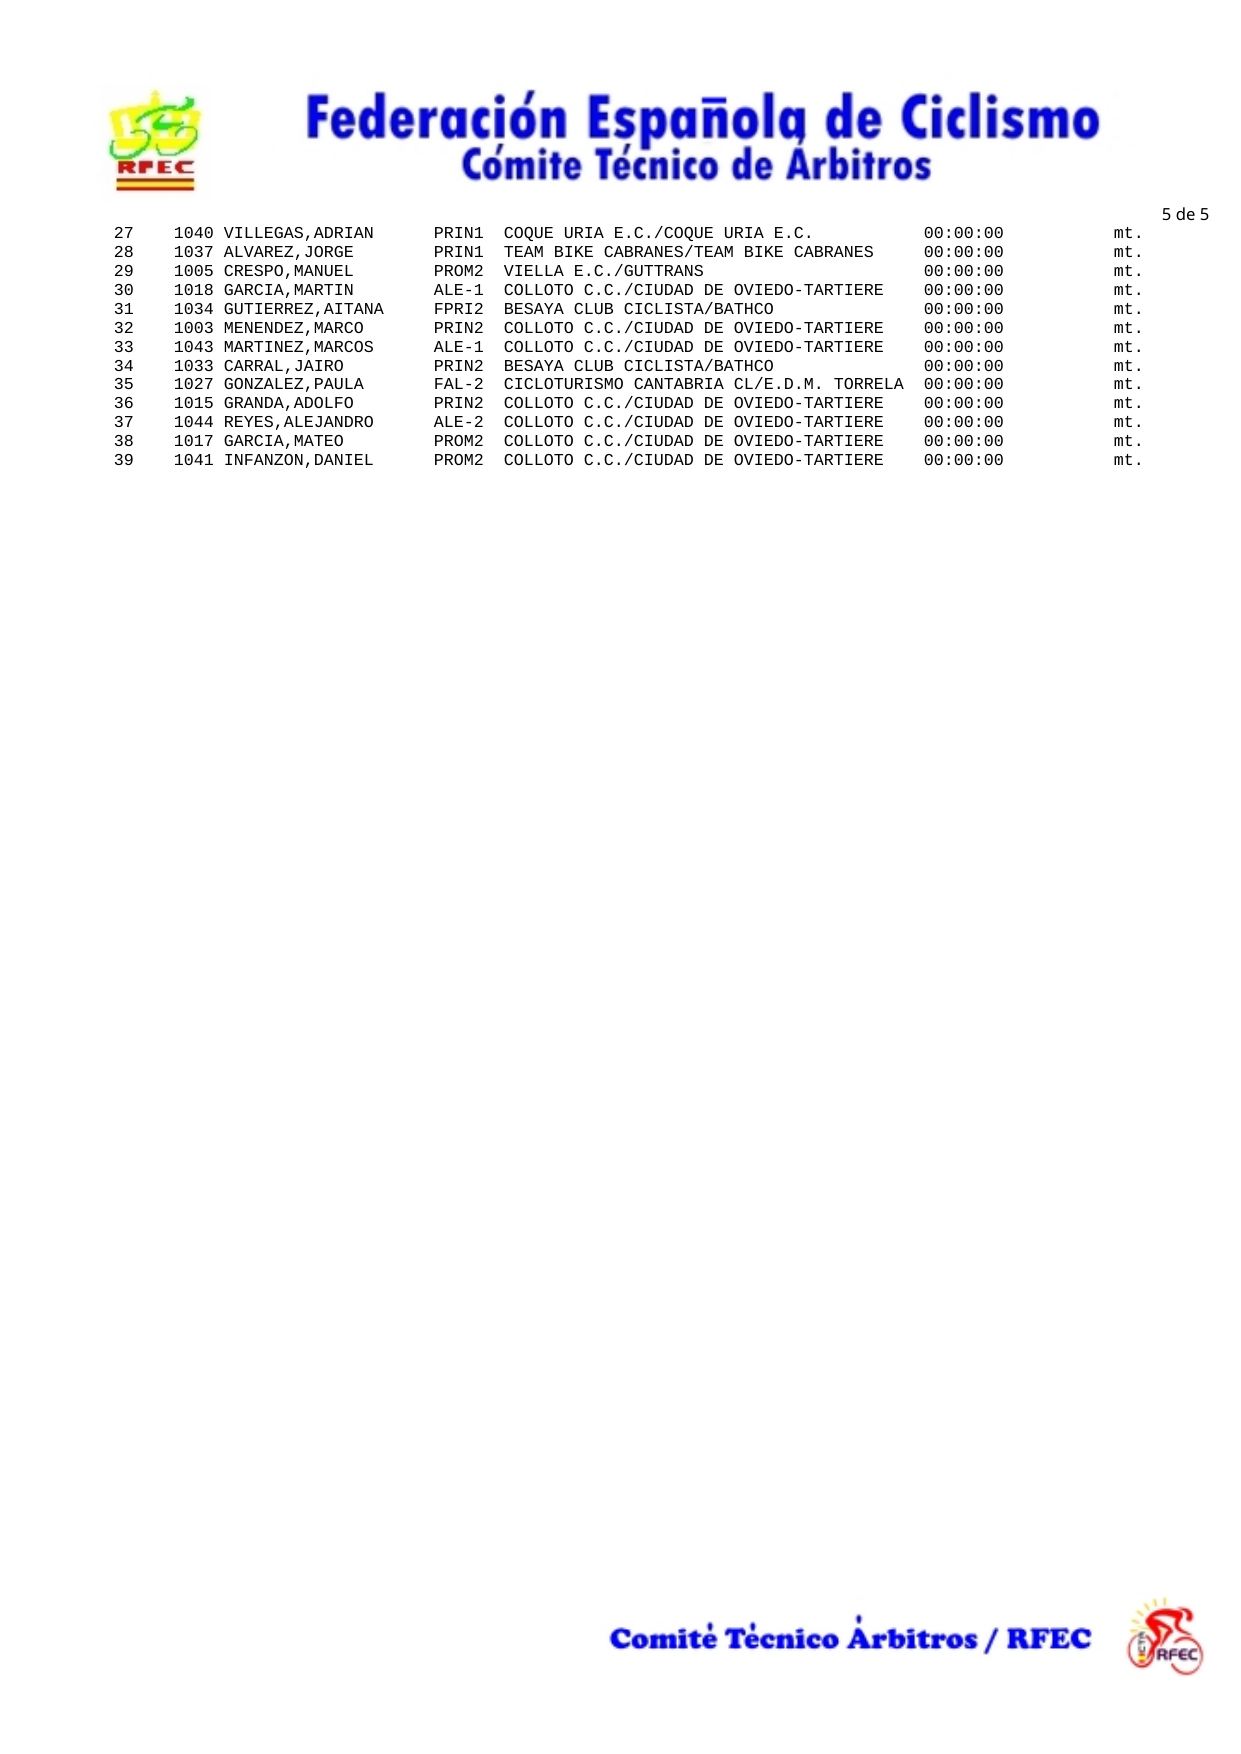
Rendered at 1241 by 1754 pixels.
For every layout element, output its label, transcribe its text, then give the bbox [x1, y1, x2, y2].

picture [93, 73, 1209, 203]
text 34 1033 CARRAL,JAIRO PRIN2 BESAYA CLUB CICLISTA/BATHCO 00:00:00 mt. [94, 357, 1209, 376]
text 33 1043 MARTINEZ,MARCOS ALE-1 COLLOTO C.C./CIUDAD DE OVIEDO-TARTIERE 00:00:00 mt. [94, 338, 1209, 357]
text 39 1041 INFANZON,DANIEL PROM2 COLLOTO C.C./CIUDAD DE OVIEDO-TARTIERE 00:00:00 mt. [94, 451, 1209, 470]
text 29 1005 CRESPO,MANUEL PROM2 VIELLA E.C./GUTTRANS 00:00:00 mt. [94, 263, 1209, 282]
text 32 1003 MENENDEZ,MARCO PRIN2 COLLOTO C.C./CIUDAD DE OVIEDO-TARTIERE 00:00:00 mt. [94, 319, 1209, 338]
text 36 1015 GRANDA,ADOLFO PRIN2 COLLOTO C.C./CIUDAD DE OVIEDO-TARTIERE 00:00:00 mt. [94, 395, 1209, 414]
text 35 1027 GONZALEZ,PAULA FAL-2 CICLOTURISMO CANTABRIA CL/E.D.M. TORRELA 00:00:00 mt. [94, 376, 1209, 395]
picture [93, 1592, 1209, 1681]
text 28 1037 ALVAREZ,JORGE PRIN1 TEAM BIKE CABRANES/TEAM BIKE CABRANES 00:00:00 mt. [94, 244, 1209, 263]
text 30 1018 GARCIA,MARTIN ALE-1 COLLOTO C.C./CIUDAD DE OVIEDO-TARTIERE 00:00:00 mt. [94, 282, 1209, 301]
text 37 1044 REYES,ALEJANDRO ALE-2 COLLOTO C.C./CIUDAD DE OVIEDO-TARTIERE 00:00:00 mt. [94, 414, 1209, 432]
text 38 1017 GARCIA,MATEO PROM2 COLLOTO C.C./CIUDAD DE OVIEDO-TARTIERE 00:00:00 mt. [94, 432, 1209, 451]
text 31 1034 GUTIERREZ,AITANA FPRI2 BESAYA CLUB CICLISTA/BATHCO 00:00:00 mt. [94, 301, 1209, 319]
text 27 1040 VILLEGAS,ADRIAN PRIN1 COQUE URIA E.C./COQUE URIA E.C. 00:00:00 mt. [94, 225, 1209, 244]
